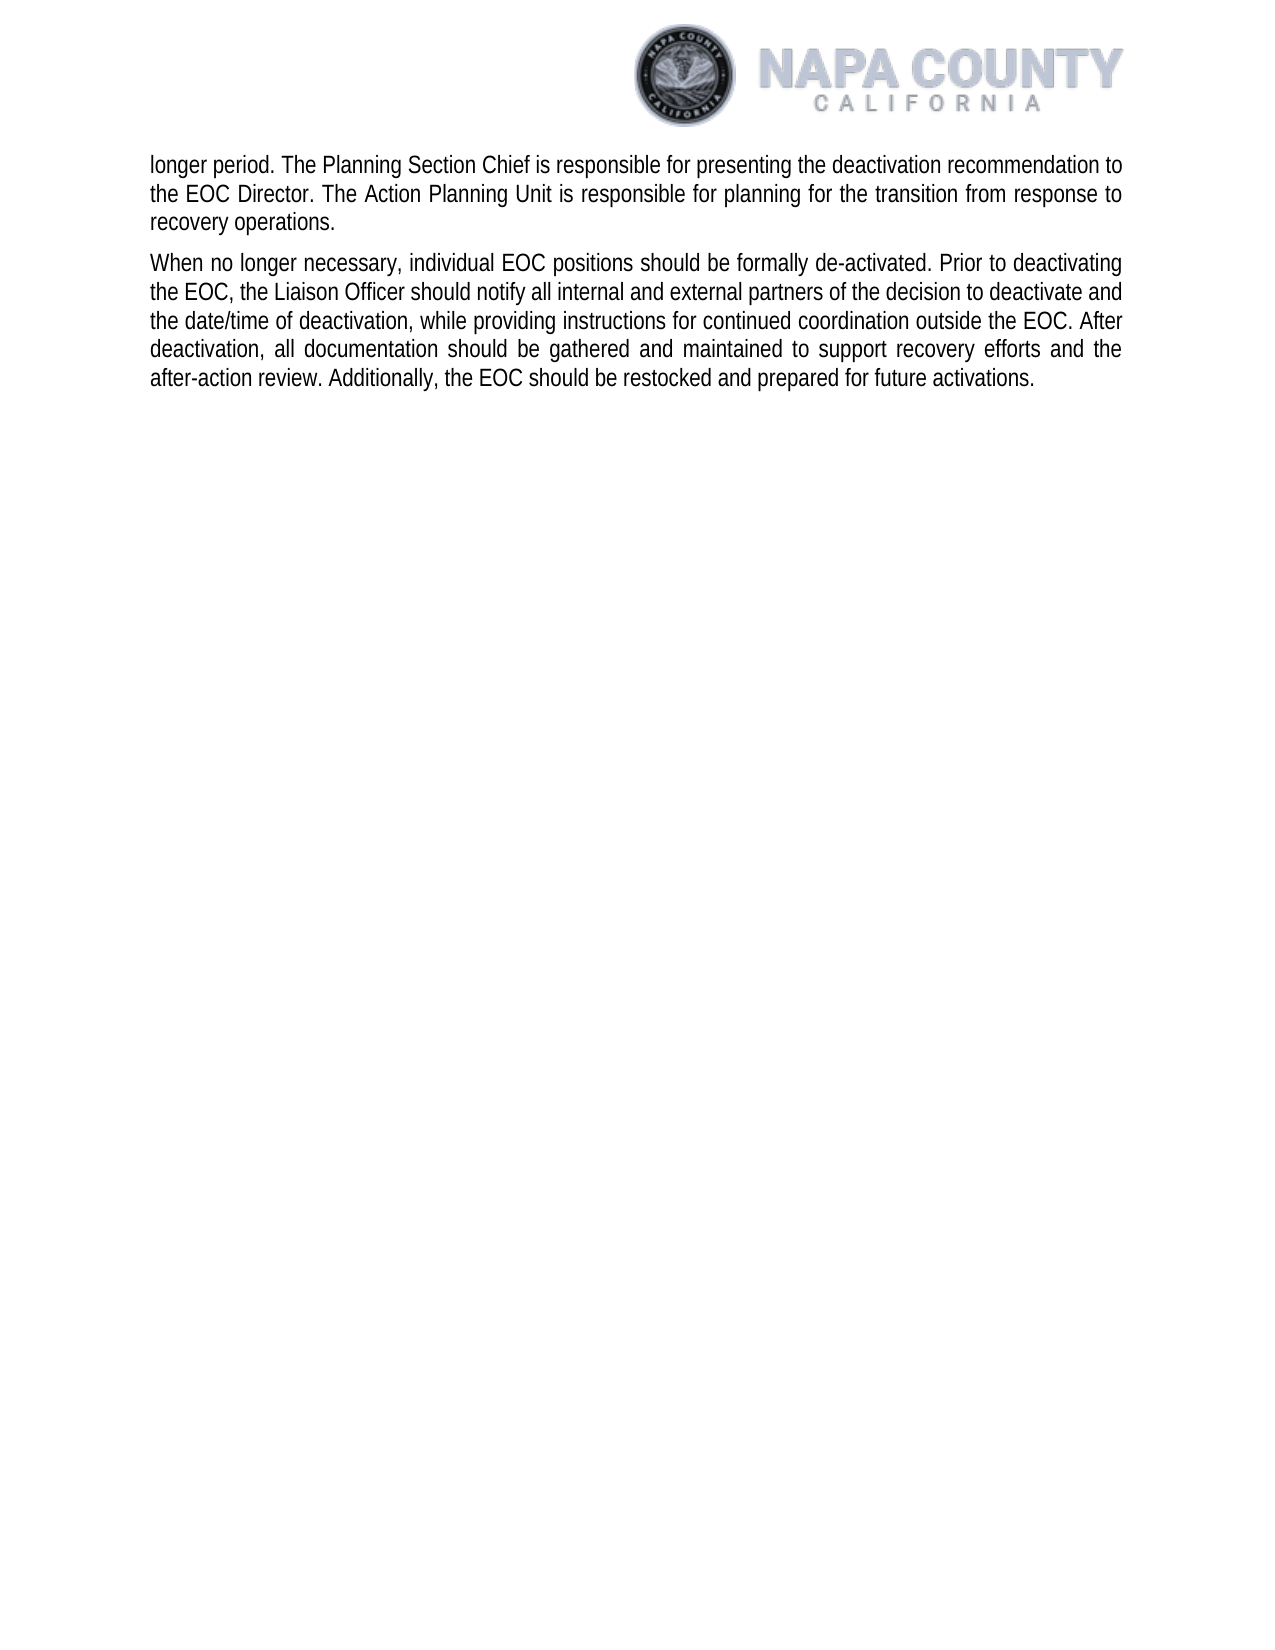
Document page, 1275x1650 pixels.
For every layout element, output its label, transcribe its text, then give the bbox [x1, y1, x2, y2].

text When no longer necessary, individual EOC positions should be formally de-activated. Prior to deactivating the EOC, the Liaison Officer should notify all internal and external partners of the decision to deactivate and the date/time of deactivation, while providing instructions for continued coordination outside the EOC. After deactivation, all documentation should be gathered and maintained to support recovery efforts and the after-action review. Additionally, the EOC should be restocked and prepared for future activations. [150, 248, 1125, 392]
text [150, 150, 1125, 236]
